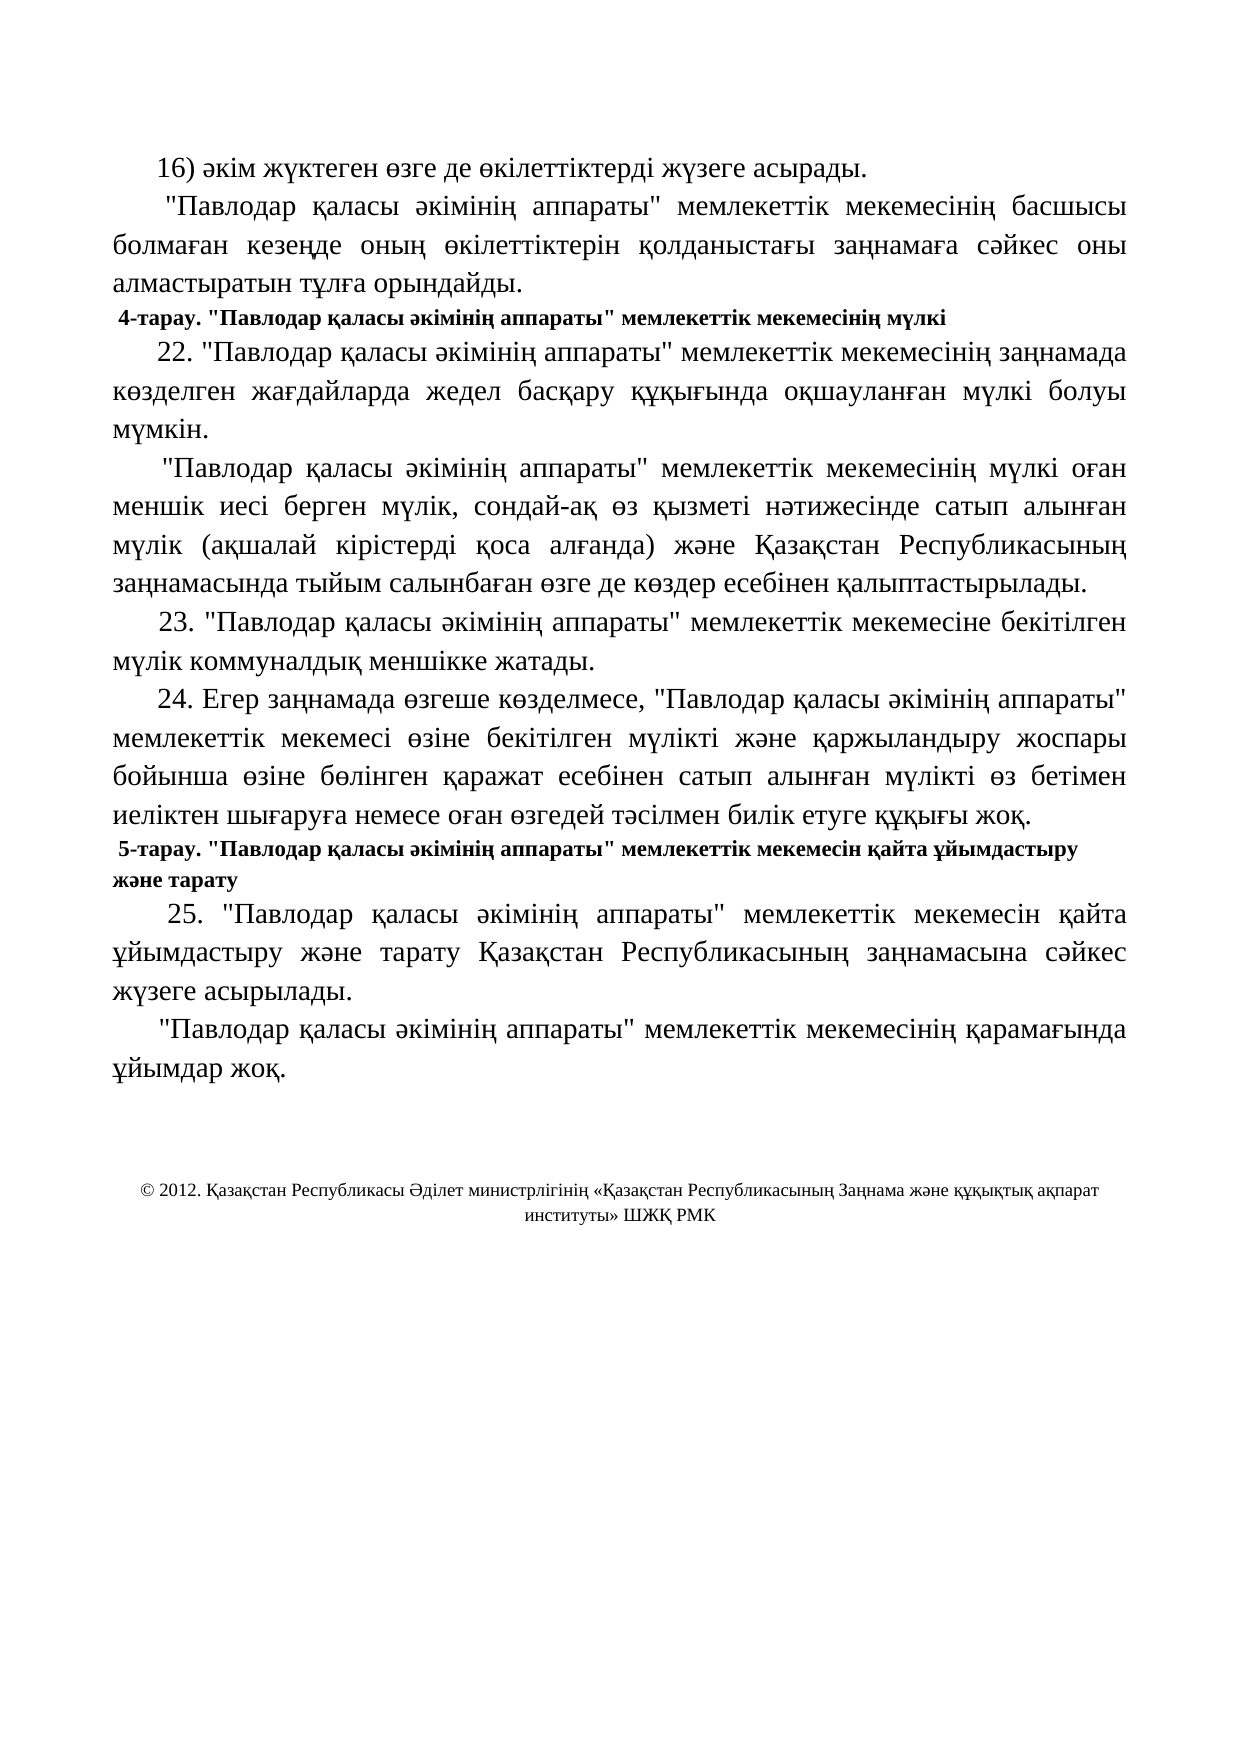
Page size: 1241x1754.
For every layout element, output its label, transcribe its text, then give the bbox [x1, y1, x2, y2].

text 22. "Павлодар қаласы әкімінің аппараты" мемлекеттік мекемесінің заңнамада көзделген жағдайларда жедел басқару құқығында оқшауланған мүлкі болуы мүмкін. [112, 334, 1128, 445]
text 25. "Павлодар қаласы әкімінің аппараты" мемлекеттік мекемесін қайта ұйымдастыру және тарату Қазақстан Республикасының заңнамасына сәйкес жүзеге асырылады. [112, 896, 1128, 1006]
text "Павлодар қаласы әкімінің аппараты" мемлекеттік мекемесінің мүлкi оған меншiк иесi берген мүлiк, сондай-ақ өз қызметi нәтижесiнде сатып алынған мүлiк (ақшалай кiрiстердi қоса алғанда) және Қазақстан Республикасының заңнамасында тыйым салынбаған өзге де көздер есебiнен қалыптастырылады. [112, 450, 1128, 599]
text © 2012. Қазақстан Республикасы Әділет министрлігінің «Қазақстан Республикасының Заңнама және құқықтық ақпарат институты» ШЖҚ РМК [112, 1179, 1128, 1226]
text "Павлодар қаласы әкімінің аппараты" мемлекеттік мекемесінің басшысы болмаған кезеңде оның өкiлеттiктерiн қолданыстағы заңнамаға сәйкес оны алмастыратын тұлға орындайды. [112, 188, 1128, 299]
text "Павлодар қаласы әкімінің аппараты" мемлекеттік мекемесінің қарамағында ұйымдар жоқ. [112, 1011, 1128, 1083]
text 23. "Павлодар қаласы әкімінің аппараты" мемлекеттік мекемесіне бекiтiлген мүлiк коммуналдық меншiкке жатады. [112, 604, 1128, 676]
text 24. Егер заңнамада өзгеше көзделмесе, "Павлодар қаласы әкімінің аппараты" мемлекеттік мекемесі өзiне бекiтiлген мүлiктi және қаржыландыру жоспары бойынша өзiне бөлiнген қаражат есебiнен сатып алынған мүлiктi өз бетiмен иелiктен шығаруға немесе оған өзгедей тәсiлмен билiк етуге құқығы жоқ. [112, 681, 1128, 830]
text 16) әкім жүктеген өзге де өкілеттіктерді жүзеге асырады. [112, 150, 1128, 183]
text 5-тарау. "Павлодар қаласы әкімінің аппараты" мемлекеттік мекемесін қайта ұйымдастыру және тарату [112, 835, 1128, 892]
text 4-тарау. "Павлодар қаласы әкімінің аппараты" мемлекеттік мекемесінің мүлкі [112, 304, 1128, 331]
